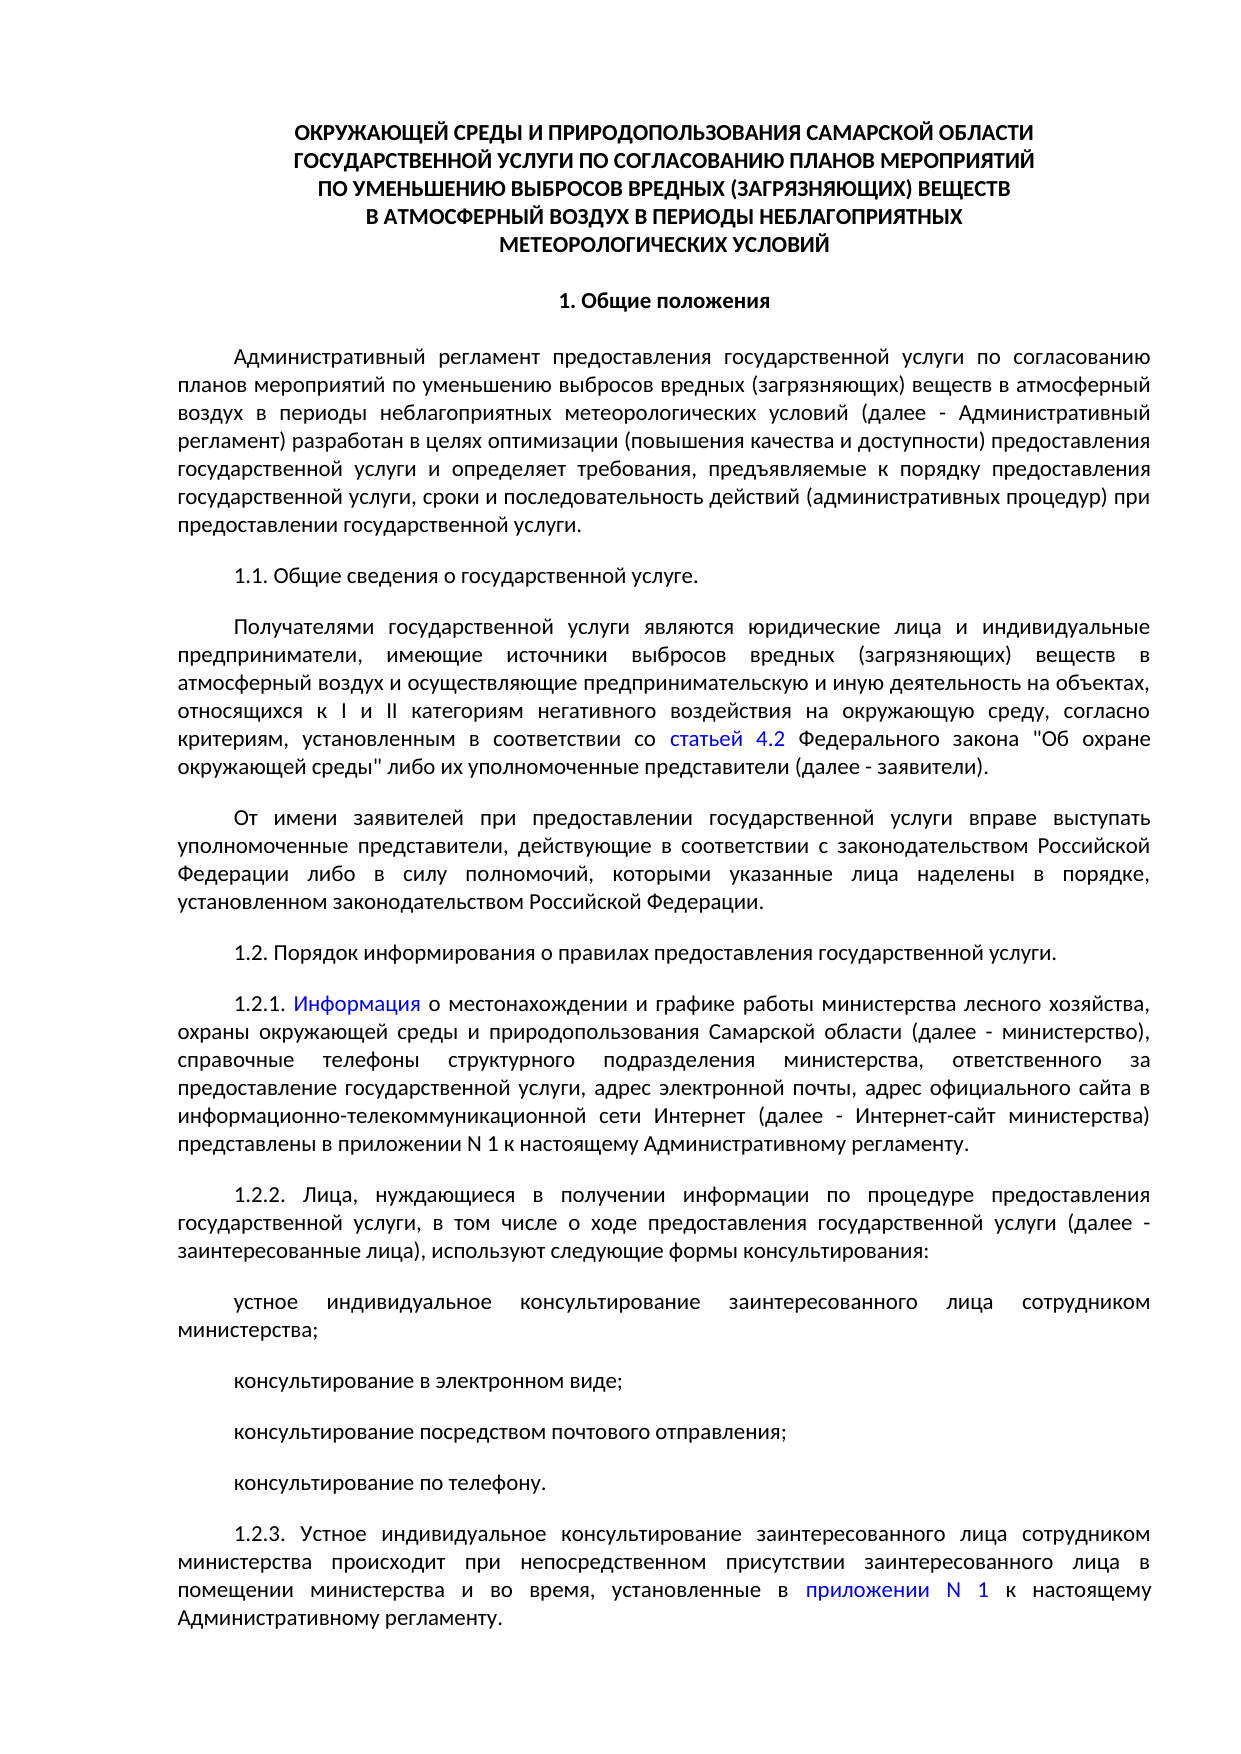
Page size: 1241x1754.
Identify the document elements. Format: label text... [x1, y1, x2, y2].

text 1.2. Порядок информирования о правилах предоставления государственной услуги. [177, 938, 1152, 966]
text консультирование по телефону. [177, 1468, 1152, 1496]
text 1.1. Общие сведения о государственной услуге. [177, 561, 1152, 589]
text Получателями государственной услуги являются юридические лица и индивидуальные предприниматели, имеющие источники выбросов вредных (загрязняющих) веществ в атмосферный воздух и осуществляющие предпринимательскую и иную деятельность на объектах, относящихся к I и II категориям негативного воздействия на окружающую среду, согласно критериям, установленным в соответствии со статьей 4.2 Федерального закона "Об охране окружающей среды" либо их уполномоченные представители (далее - заявители). [177, 612, 1152, 780]
title 1. Общие положения [177, 286, 1152, 314]
title ГОСУДАРСТВЕННОЙ УСЛУГИ ПО СОГЛАСОВАНИЮ ПЛАНОВ МЕРОПРИЯТИЙ [177, 146, 1152, 174]
title ОКРУЖАЮЩЕЙ СРЕДЫ И ПРИРОДОПОЛЬЗОВАНИЯ САМАРСКОЙ ОБЛАСТИ [177, 118, 1152, 146]
text 1.2.1. Информация о местонахождении и графике работы министерства лесного хозяйства, охраны окружающей среды и природопользования Самарской области (далее - министерство), справочные телефоны структурного подразделения министерства, ответственного за предоставление государственной услуги, адрес электронной почты, адрес официального сайта в информационно-телекоммуникационной сети Интернет (далее - Интернет-сайт министерства) представлены в приложении N 1 к настоящему Административному регламенту. [177, 989, 1152, 1157]
text От имени заявителей при предоставлении государственной услуги вправе выступать уполномоченные представители, действующие в соответствии с законодательством Российской Федерации либо в силу полномочий, которыми указанные лица наделены в порядке, установленном законодательством Российской Федерации. [177, 803, 1152, 915]
text консультирование в электронном виде; [177, 1366, 1152, 1394]
text 1.2.3. Устное индивидуальное консультирование заинтересованного лица сотрудником министерства происходит при непосредственном присутствии заинтересованного лица в помещении министерства и во время, установленные в приложении N 1 к настоящему Административному регламенту. [177, 1519, 1152, 1631]
text консультирование посредством почтового отправления; [177, 1417, 1152, 1445]
text 1.2.2. Лица, нуждающиеся в получении информации по процедуре предоставления государственной услуги, в том числе о ходе предоставления государственной услуги (далее - заинтересованные лица), используют следующие формы консультирования: [177, 1180, 1152, 1264]
text Административный регламент предоставления государственной услуги по согласованию планов мероприятий по уменьшению выбросов вредных (загрязняющих) веществ в атмосферный воздух в периоды неблагоприятных метеорологических условий (далее - Административный регламент) разработан в целях оптимизации (повышения качества и доступности) предоставления государственной услуги и определяет требования, предъявляемые к порядку предоставления государственной услуги, сроки и последовательность действий (административных процедур) при предоставлении государственной услуги. [177, 342, 1152, 538]
title В АТМОСФЕРНЫЙ ВОЗДУХ В ПЕРИОДЫ НЕБЛАГОПРИЯТНЫХ [177, 202, 1152, 230]
text устное индивидуальное консультирование заинтересованного лица сотрудником министерства; [177, 1287, 1152, 1343]
title МЕТЕОРОЛОГИЧЕСКИХ УСЛОВИЙ [177, 230, 1152, 258]
title ПО УМЕНЬШЕНИЮ ВЫБРОСОВ ВРЕДНЫХ (ЗАГРЯЗНЯЮЩИХ) ВЕЩЕСТВ [177, 174, 1152, 202]
